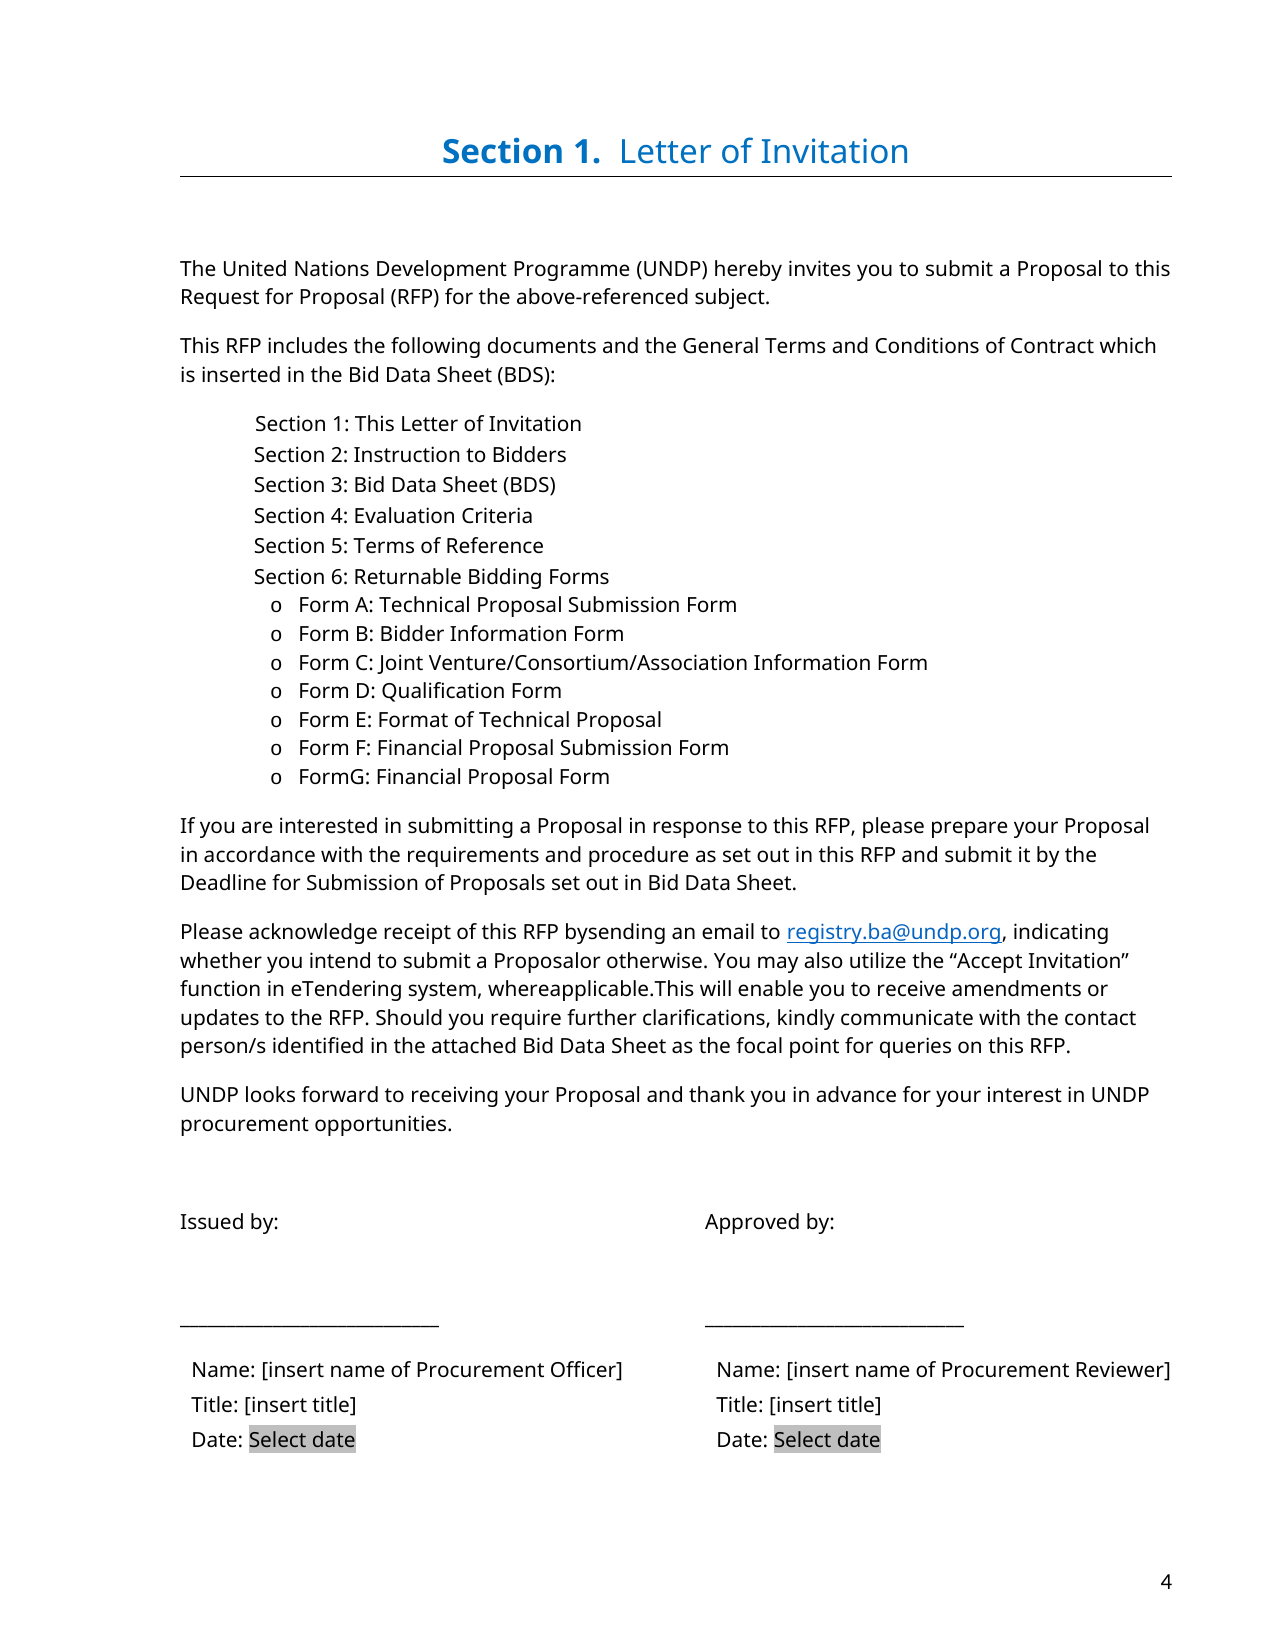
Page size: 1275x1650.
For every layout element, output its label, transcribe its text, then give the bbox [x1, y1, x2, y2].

list This RFP includes the following documents and the General Terms and Conditions of Contract which is inserted in the Bid Data Sheet (BDS): [180, 331, 1172, 388]
text Section 4: Evaluation Criteria [180, 501, 1172, 529]
text Section 3: Bid Data Sheet (BDS) [180, 470, 1172, 499]
text Section 2: Instruction to Bidders [180, 440, 1172, 468]
list Form D: Qualification Form [270, 676, 1172, 705]
list Form F: Financial Proposal Submission Form [270, 733, 1172, 762]
table_header Name: [insert name of Procurement Reviewer] Title: [insert title] Date: [705, 1349, 1211, 1459]
text Section 1: This Letter of Invitation [180, 409, 1172, 437]
list If you are interested in submitting a Proposal in response to this RFP, please prepare your Proposal in accordance with the requirements and procedure as set out in this RFP and submit it by the Deadline for Submission of Proposals set out in Bid Data Sheet. [180, 811, 1172, 897]
list Form B: Bidder Information Form [270, 619, 1172, 648]
list Form C: Joint Venture/Consortium/Association Information Form [270, 648, 1172, 676]
text ____________________________ ____________________________ [180, 1302, 1172, 1330]
table_header Name: [insert name of Procurement Officer] Title: [insert title] Date: [180, 1349, 705, 1459]
list Form A: Technical Proposal Submission Form [270, 591, 1172, 619]
list Please acknowledge receipt of this RFP bysending an email to registry.ba@undp.org, indicating whether you intend to submit a Proposalor otherwise. You may also utilize the “Accept Invitation” function in eTendering system, whereapplicable.This will enable you to receive amendments or updates to the RFP. Should you require further clarifications, kindly communicate with the contact person/s identified in the attached Bid Data Sheet as the focal point for queries on this RFP. [180, 917, 1172, 1059]
text Issued by: Approved by: [180, 1207, 1172, 1236]
list The United Nations Development Programme (UNDP) hereby invites you to submit a Proposal to this Request for Proposal (RFP) for the above-referenced subject. [180, 254, 1172, 311]
list FormG: Financial Proposal Form [270, 762, 1172, 790]
text Section 6: Returnable Bidding Forms [180, 562, 1172, 591]
text Section 5: Terms of Reference [180, 532, 1172, 560]
list UNDP looks forward to receiving your Proposal and thank you in advance for your interest in UNDP procurement opportunities. [180, 1080, 1172, 1137]
list Form E: Format of Technical Proposal [270, 705, 1172, 733]
subtitle Section 1. Letter of Invitation [180, 128, 1172, 176]
